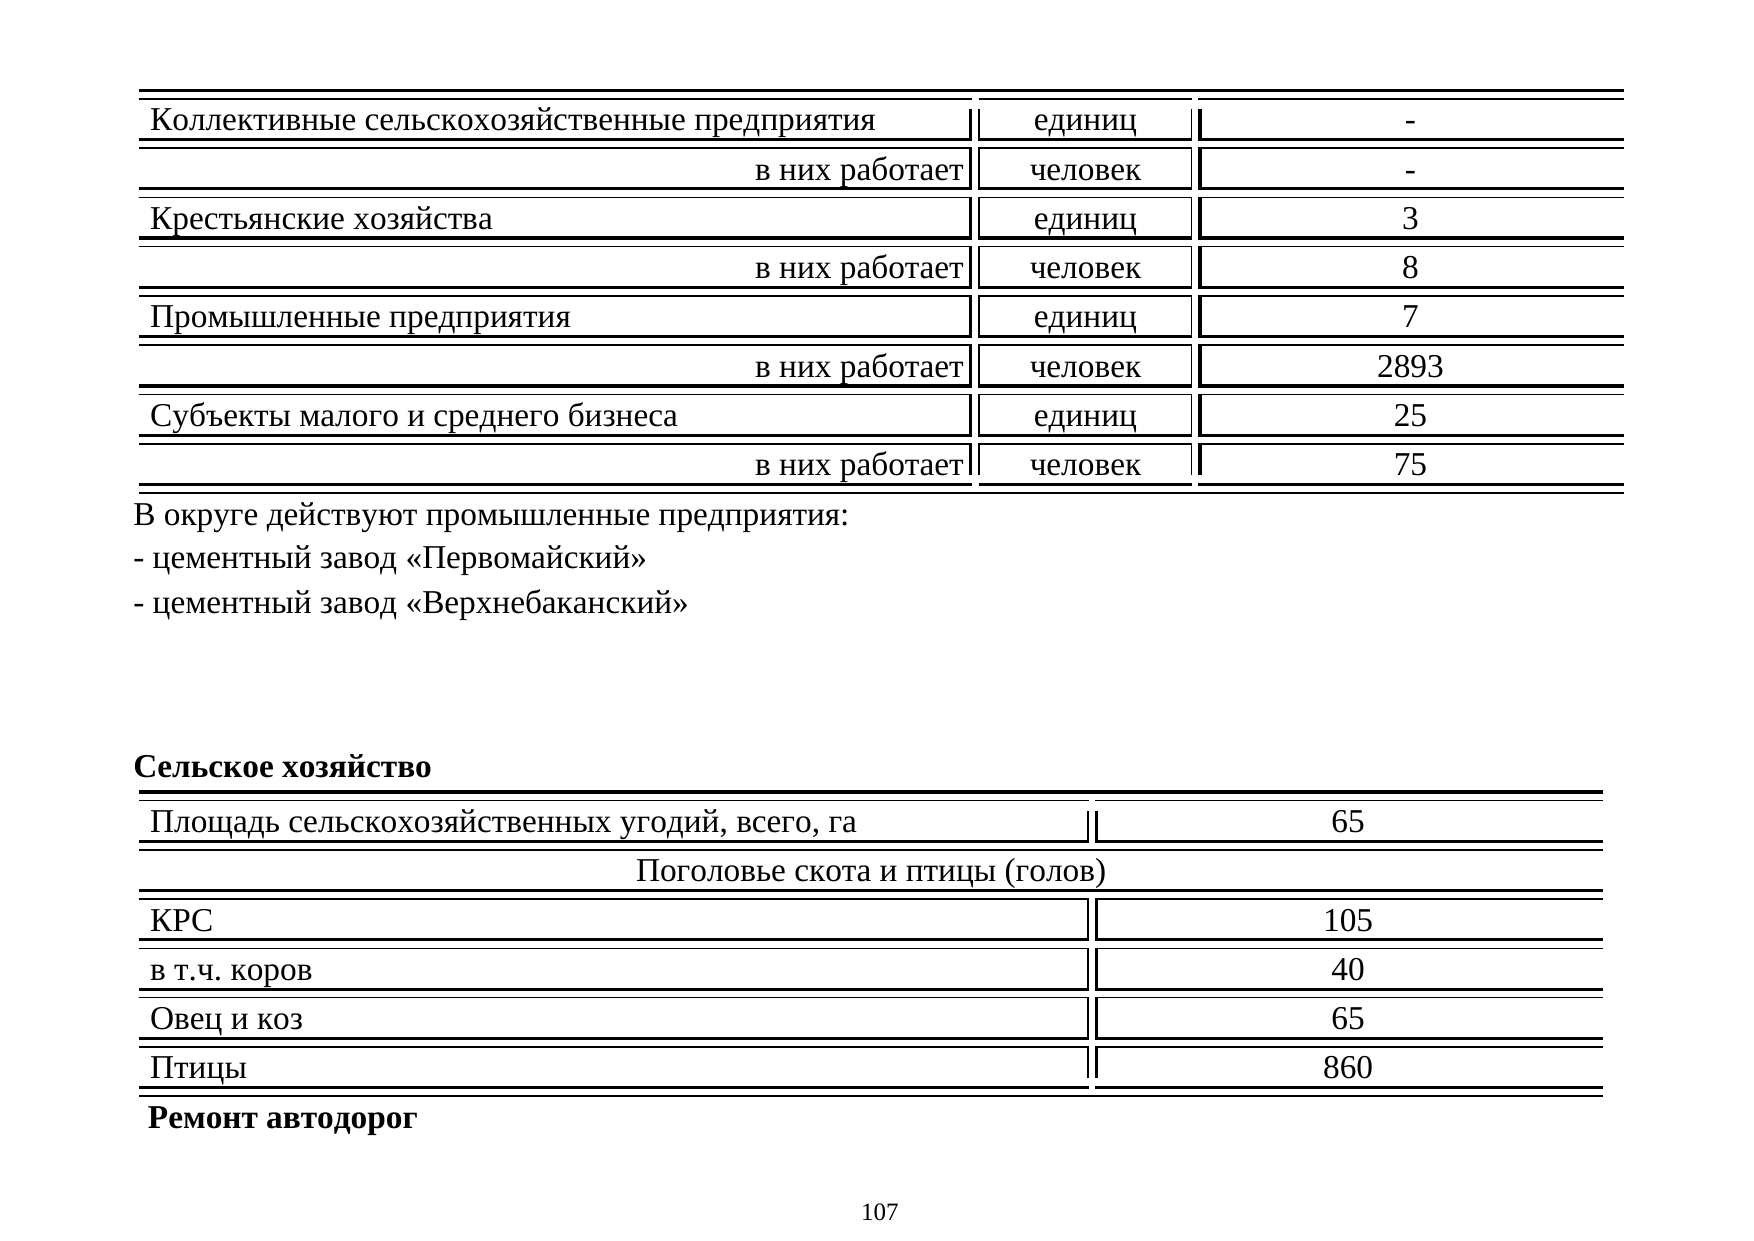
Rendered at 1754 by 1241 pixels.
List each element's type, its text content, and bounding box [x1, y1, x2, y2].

text Сельское хозяйство [133, 746, 1669, 784]
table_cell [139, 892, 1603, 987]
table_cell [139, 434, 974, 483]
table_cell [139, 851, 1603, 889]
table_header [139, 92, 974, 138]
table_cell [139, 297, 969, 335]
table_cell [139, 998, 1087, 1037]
text Ремонт автодорог [133, 1097, 1669, 1135]
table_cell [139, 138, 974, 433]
text В округе действуют промышленные предприятия: [133, 494, 1669, 532]
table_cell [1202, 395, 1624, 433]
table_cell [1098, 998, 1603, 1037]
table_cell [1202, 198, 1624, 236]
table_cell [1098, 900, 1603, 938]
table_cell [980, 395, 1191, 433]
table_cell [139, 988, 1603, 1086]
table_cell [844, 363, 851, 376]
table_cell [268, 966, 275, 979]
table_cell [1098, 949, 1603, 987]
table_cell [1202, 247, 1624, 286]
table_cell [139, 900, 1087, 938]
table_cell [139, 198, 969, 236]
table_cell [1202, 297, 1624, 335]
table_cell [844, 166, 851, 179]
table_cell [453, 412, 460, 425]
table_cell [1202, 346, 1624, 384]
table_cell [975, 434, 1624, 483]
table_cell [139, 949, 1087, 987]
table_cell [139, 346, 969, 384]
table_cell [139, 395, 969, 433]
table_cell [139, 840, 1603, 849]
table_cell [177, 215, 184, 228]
text - цементный завод «Верхнебаканский» [133, 582, 1669, 620]
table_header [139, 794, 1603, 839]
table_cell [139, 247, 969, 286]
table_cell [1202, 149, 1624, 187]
text - цементный завод «Первомайский» [133, 538, 1669, 576]
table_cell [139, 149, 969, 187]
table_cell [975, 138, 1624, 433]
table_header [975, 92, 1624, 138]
